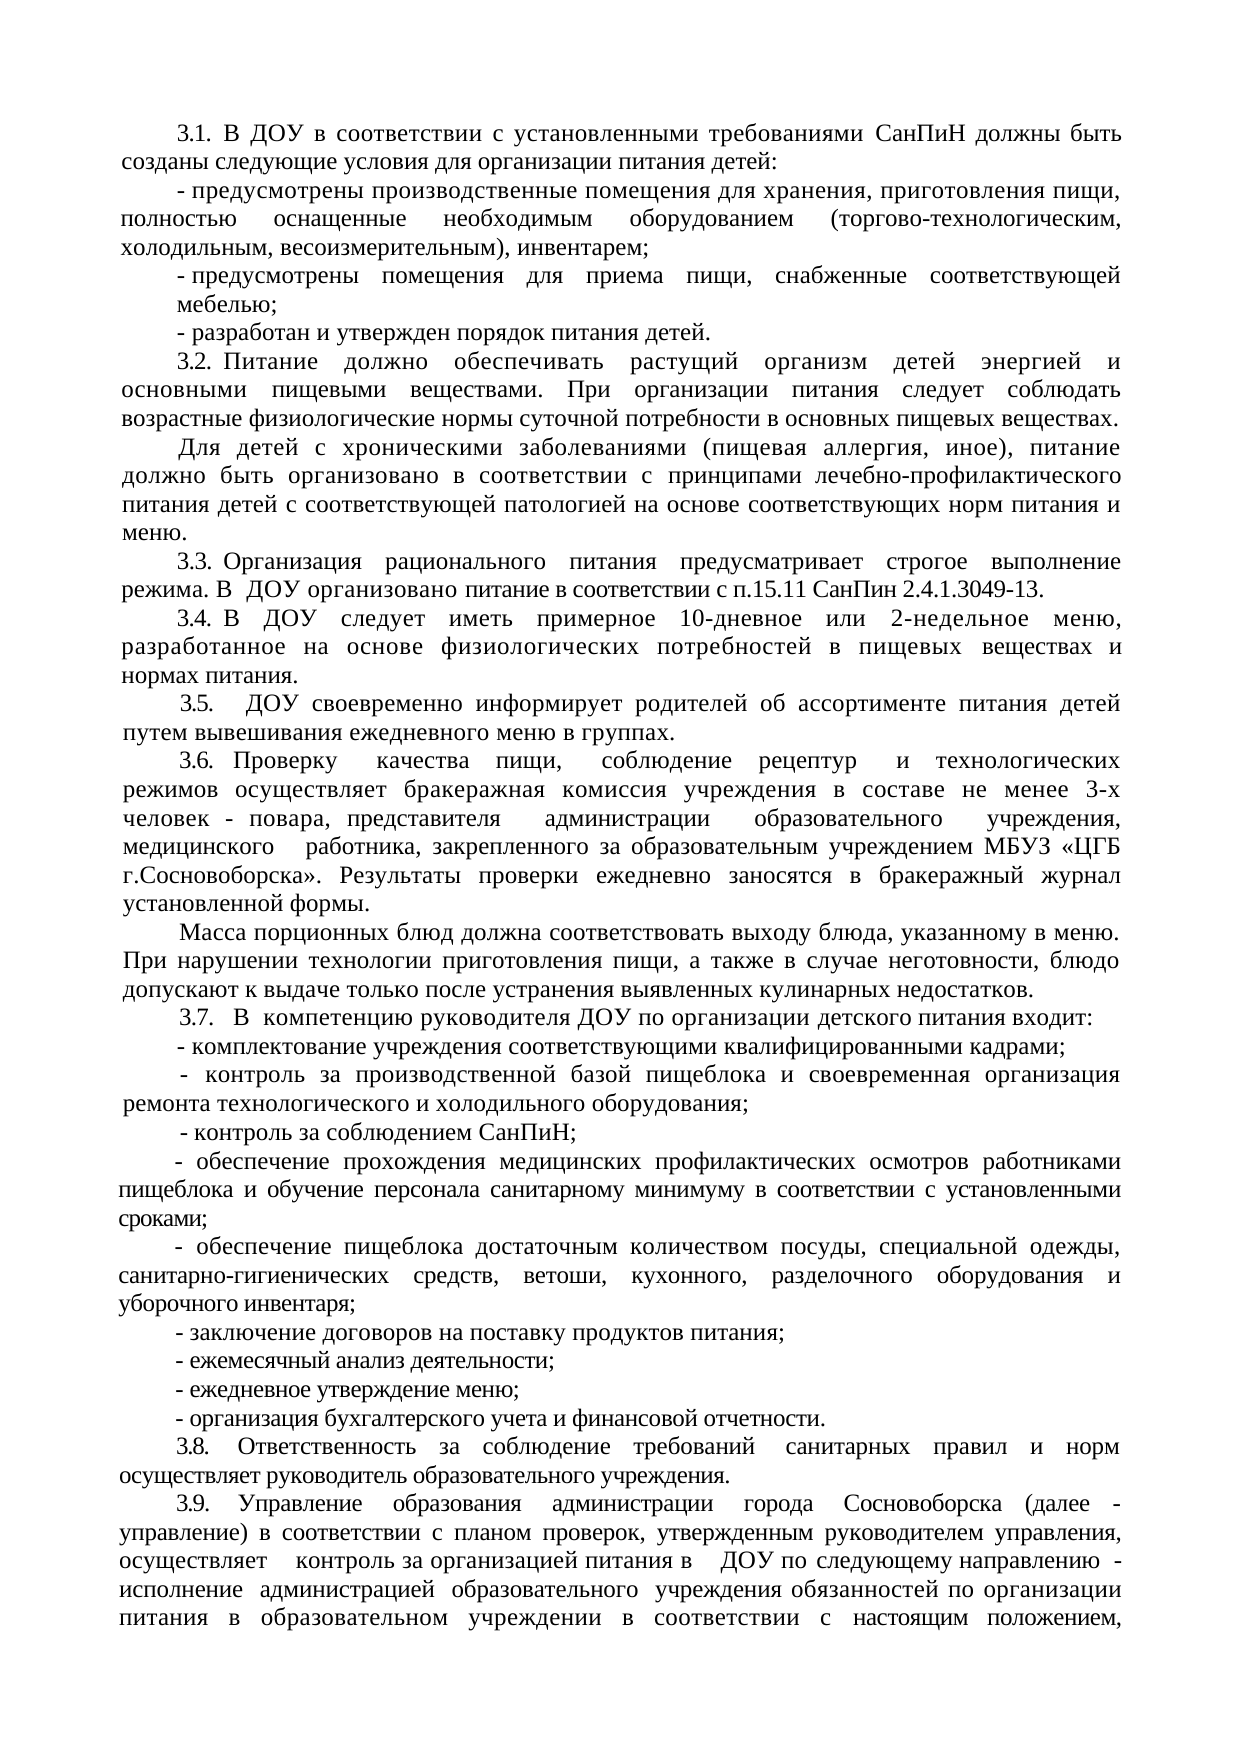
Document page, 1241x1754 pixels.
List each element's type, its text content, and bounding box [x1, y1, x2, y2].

text 3.7. В компетенцию руководителя ДОУ по организации детского питания входит: [123, 1003, 1122, 1031]
list В ДОУ следует иметь примерное 10-дневное или 2-недельное меню, разработанное на основе физиологических потребностей в пищевых веществах и нормах питания. [121, 603, 1122, 689]
text 3.5. ДОУ своевременно информирует родителей об ассортименте питания детей путем вывешивания ежедневного меню в группах. [123, 689, 1122, 746]
text Для детей с хроническими заболеваниями (пищевая аллергия, иное), питание должно быть организовано в соответствии с принципами лечебно-профилактического питания детей с соответствующей патологией на основе соответствующих норм питания и меню. [122, 432, 1122, 546]
text - контроль за соблюдением СанПиН; [179, 1118, 1122, 1146]
list организация бухгалтерского учета и финансовой отчетности. [175, 1403, 1122, 1432]
list предусмотрены производственные помещения для хранения, приготовления пищи, полностью оснащенные необходимым оборудованием (торгово-технологическим, холодильным, весоизмерительным), инвентарем; [120, 175, 1122, 261]
text 3.2. Питание должно обеспечивать растущий организм детей энергией и основными пищевыми веществами. При организации питания следует соблюдать возрастные физиологические нормы суточной потребности в основных пищевых веществах. [121, 346, 1122, 432]
text 3.1. В ДОУ в соответствии с установленными требованиями СанПиН должны быть созданы следующие условия для организации питания детей: [121, 118, 1122, 175]
list Организация рационального питания предусматривает строгое выполнение режима. В ДОУ организовано питание в соответствии с п.15.11 СанПин 2.4.1.3049-13. [121, 546, 1122, 603]
list заключение договоров на поставку продуктов питания; [175, 1318, 1122, 1346]
list Ответственность за соблюдение требований санитарных правил и норм осуществляет руководитель образовательного учреждения. [119, 1432, 1122, 1489]
text - контроль за производственной базой пищеблока и своевременная организация ремонта технологического и холодильного оборудования; [123, 1060, 1122, 1117]
list предусмотрены помещения для приема пищи, снабженные соответствующей мебелью; [177, 261, 1122, 318]
list обеспечение пищеблока достаточным количеством посуды, специальной одежды, санитарно-гигиенических средств, ветоши, кухонного, разделочного оборудования и уборочного инвентаря; [118, 1232, 1122, 1318]
text 3.6. Проверку качества пищи, соблюдение рецептур и технологических режимов осуществляет бракеражная комиссия учреждения в составе не менее 3-х человек - повара, представителя администрации образовательного учреждения, медицинского работника, закрепленного за образовательным учреждением МБУЗ «ЦГБ г.Сосновоборска». Результаты проверки ежедневно заносятся в бракеражный журнал установленной формы. [123, 746, 1122, 917]
list ежедневное утверждение меню; [175, 1375, 1122, 1403]
text - комплектование учреждения соответствующими квалифицированными кадрами; [177, 1031, 1122, 1060]
list разработан и утвержден порядок питания детей. [177, 318, 1122, 346]
text Масса порционных блюд должна соответствовать выходу блюда, указанному в меню. При нарушении технологии приготовления пищи, а также в случае неготовности, блюдо допускают к выдаче только после устранения выявленных кулинарных недостатков. [123, 917, 1121, 1003]
list ежемесячный анализ деятельности; [175, 1346, 1122, 1375]
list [119, 1489, 1122, 1632]
list обеспечение прохождения медицинских профилактических осмотров работниками пищеблока и обучение персонала санитарному минимуму в соответствии с установленными сроками; [118, 1146, 1122, 1232]
